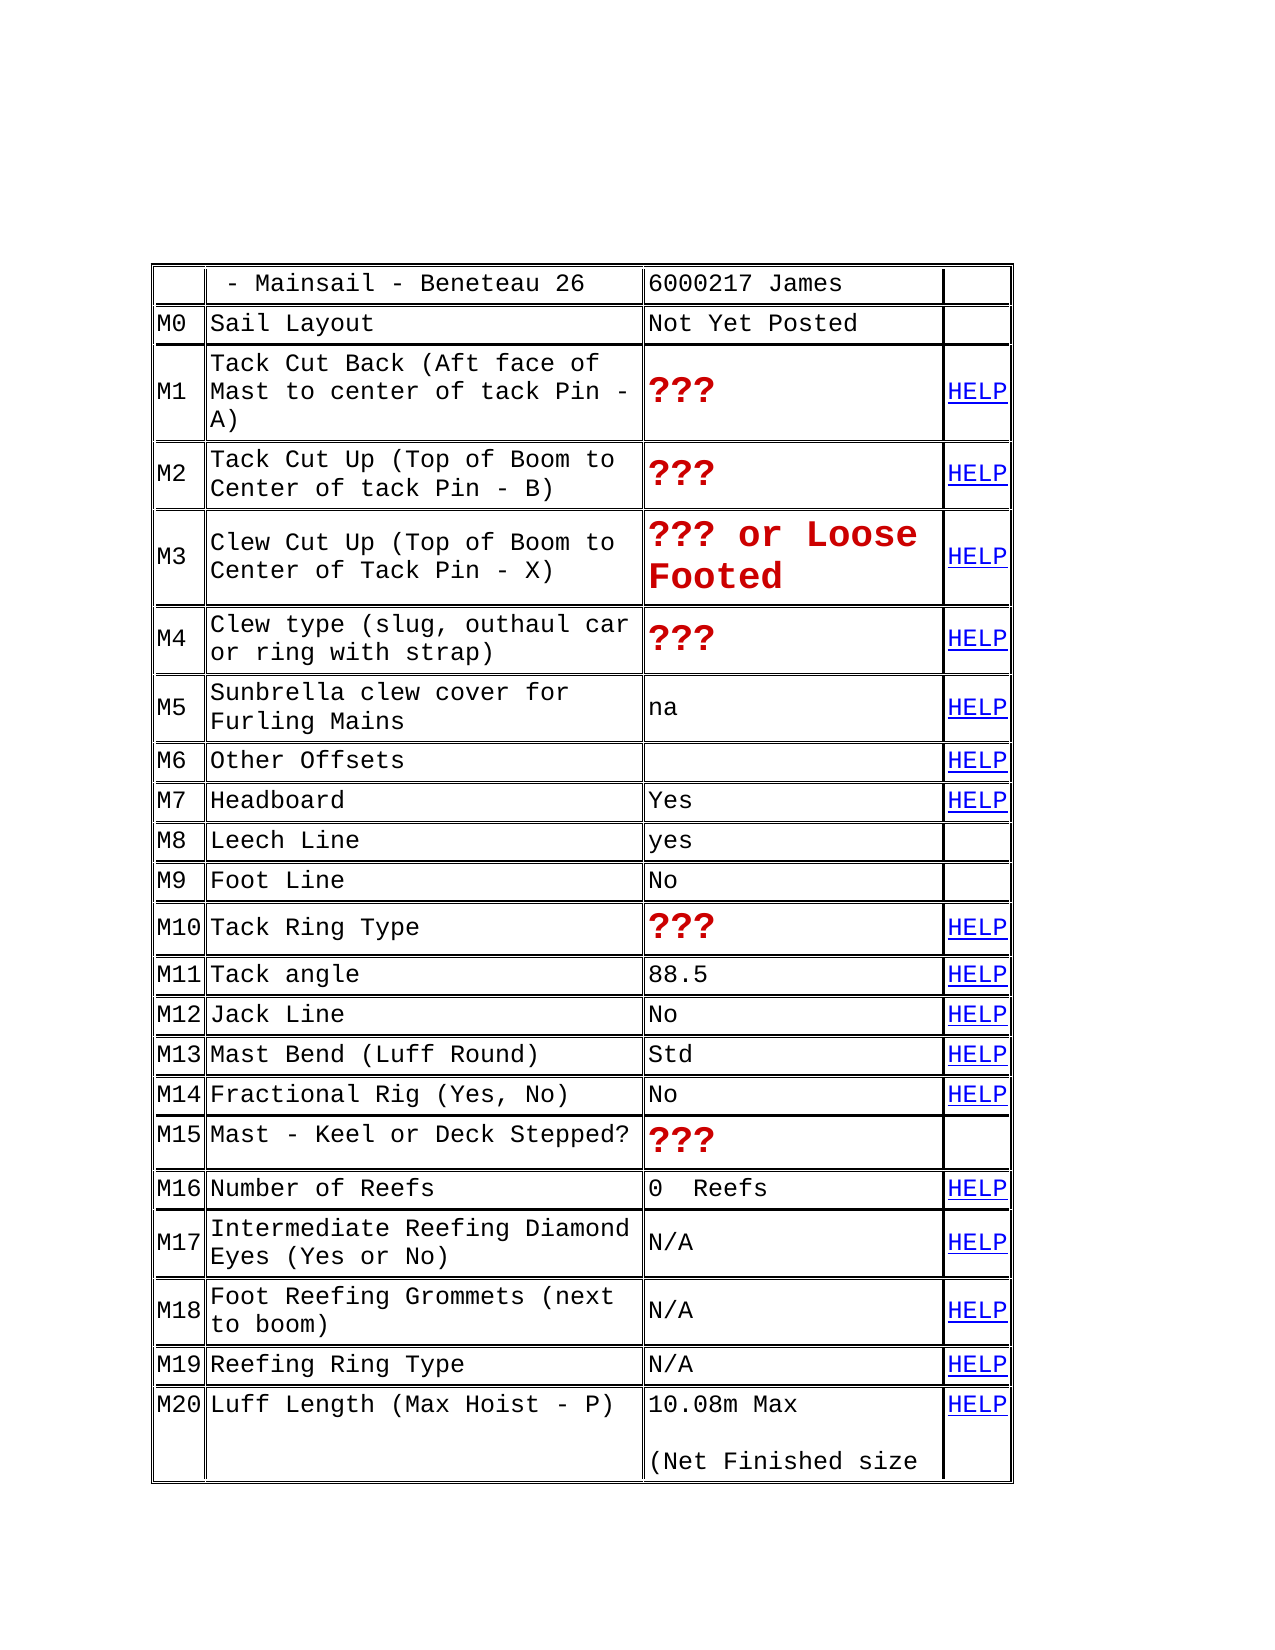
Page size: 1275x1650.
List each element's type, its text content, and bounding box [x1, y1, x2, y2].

table_cell No [645, 1078, 942, 1114]
table_cell M16 [154, 1168, 204, 1208]
table_cell M15 [154, 1114, 204, 1168]
table_cell N/A [645, 1348, 942, 1384]
table_cell [945, 860, 1011, 900]
table_cell 0 Reefs [645, 1172, 942, 1208]
table_cell ??? or Loose Footed [645, 511, 942, 604]
table_cell HELP [945, 1208, 1012, 1276]
table_cell ??? [645, 904, 942, 954]
table_cell Clew Cut Up (Top of Boom to Center of Tack Pin - X) [207, 511, 642, 604]
table_header - Mainsail - Beneteau 26 [206, 267, 644, 303]
table_cell [645, 744, 942, 781]
table_cell ??? [645, 608, 942, 672]
table_cell M4 [154, 604, 204, 672]
table_cell Mast Bend (Luff Round) [207, 1038, 642, 1074]
table_cell HELP [943, 781, 1012, 821]
table_header [943, 267, 1010, 303]
table_cell HELP [945, 1344, 1011, 1384]
table_cell [943, 821, 1012, 860]
table_cell M20 [154, 1384, 206, 1481]
table_cell yes [645, 824, 942, 860]
table_cell M19 [154, 1344, 204, 1384]
table_cell Foot Reefing Grommets (next to boom) [207, 1280, 642, 1344]
table_cell Other Offsets [207, 744, 642, 781]
table_cell Foot Line [207, 864, 642, 900]
table_cell No [645, 864, 942, 900]
table_cell M17 [152, 1208, 204, 1276]
table_cell No [645, 998, 942, 1034]
table_cell Clew type (slug, outhaul car or ring with strap) [207, 608, 642, 672]
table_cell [206, 1388, 644, 1481]
table_cell ??? [645, 346, 942, 439]
table_cell HELP [945, 343, 1012, 439]
table_cell HELP [943, 741, 1012, 781]
table_cell Jack Line [207, 998, 642, 1034]
table_cell HELP [945, 1034, 1011, 1074]
table_cell HELP [945, 604, 1011, 672]
table_cell HELP [945, 440, 1011, 508]
table_cell 88.5 [645, 958, 942, 994]
table_cell Reefing Ring Type [207, 1348, 642, 1384]
table_cell Tack Cut Back (Aft face of Mast to center of tack Pin - A) [207, 346, 642, 439]
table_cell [644, 1388, 943, 1481]
table_cell HELP [945, 954, 1011, 994]
table_cell N/A [645, 1211, 942, 1276]
table_cell N/A [645, 1280, 942, 1344]
table_cell HELP [945, 1168, 1011, 1208]
table_cell M8 [152, 821, 206, 860]
table_cell ??? [645, 443, 942, 508]
table_cell M13 [154, 1034, 204, 1074]
table_cell M0 [154, 303, 204, 343]
table_cell na [645, 676, 942, 741]
table_cell M9 [154, 860, 204, 900]
table_cell Not Yet Posted [645, 307, 942, 343]
table_cell Leech Line [207, 824, 642, 860]
table_cell M3 [152, 508, 206, 604]
table_header 6000217 James [644, 267, 943, 303]
table_cell M2 [154, 440, 204, 508]
table_cell Tack angle [207, 958, 642, 994]
table_cell [945, 303, 1011, 343]
table_cell Std [645, 1038, 942, 1074]
table_header [154, 267, 206, 303]
table_cell HELP [945, 673, 1011, 741]
table_cell HELP [943, 508, 1012, 604]
table_cell Tack Cut Up (Top of Boom to Center of tack Pin - B) [207, 443, 642, 508]
table_cell HELP [945, 1074, 1011, 1114]
table_cell Fractional Rig (Yes, No) [207, 1078, 642, 1114]
table_cell Sunbrella clew cover for Furling Mains [207, 676, 642, 741]
table_cell M14 [154, 1074, 204, 1114]
table_cell M7 [152, 781, 206, 821]
table_cell HELP [945, 994, 1011, 1034]
table_cell M12 [154, 994, 204, 1034]
table_cell HELP [945, 1276, 1011, 1344]
table_cell HELP [943, 1384, 1011, 1481]
table_cell Headboard [207, 784, 642, 821]
table_cell M6 [152, 741, 206, 781]
table_cell Number of Reefs [207, 1172, 642, 1208]
table_cell M18 [154, 1276, 204, 1344]
table_cell HELP [945, 900, 1011, 954]
table_cell M10 [154, 900, 204, 954]
table_cell Mast - Keel or Deck Stepped? [207, 1117, 642, 1168]
table_cell M11 [154, 954, 204, 994]
table_cell M1 [152, 343, 204, 439]
table_cell Yes [645, 784, 942, 821]
table_cell Tack Ring Type [207, 904, 642, 954]
table_cell M5 [154, 673, 204, 741]
table_cell ??? [645, 1117, 942, 1168]
table_cell Sail Layout [207, 307, 642, 343]
table_cell [945, 1114, 1010, 1168]
table_cell Intermediate Reefing Diamond Eyes (Yes or No) [207, 1211, 642, 1276]
